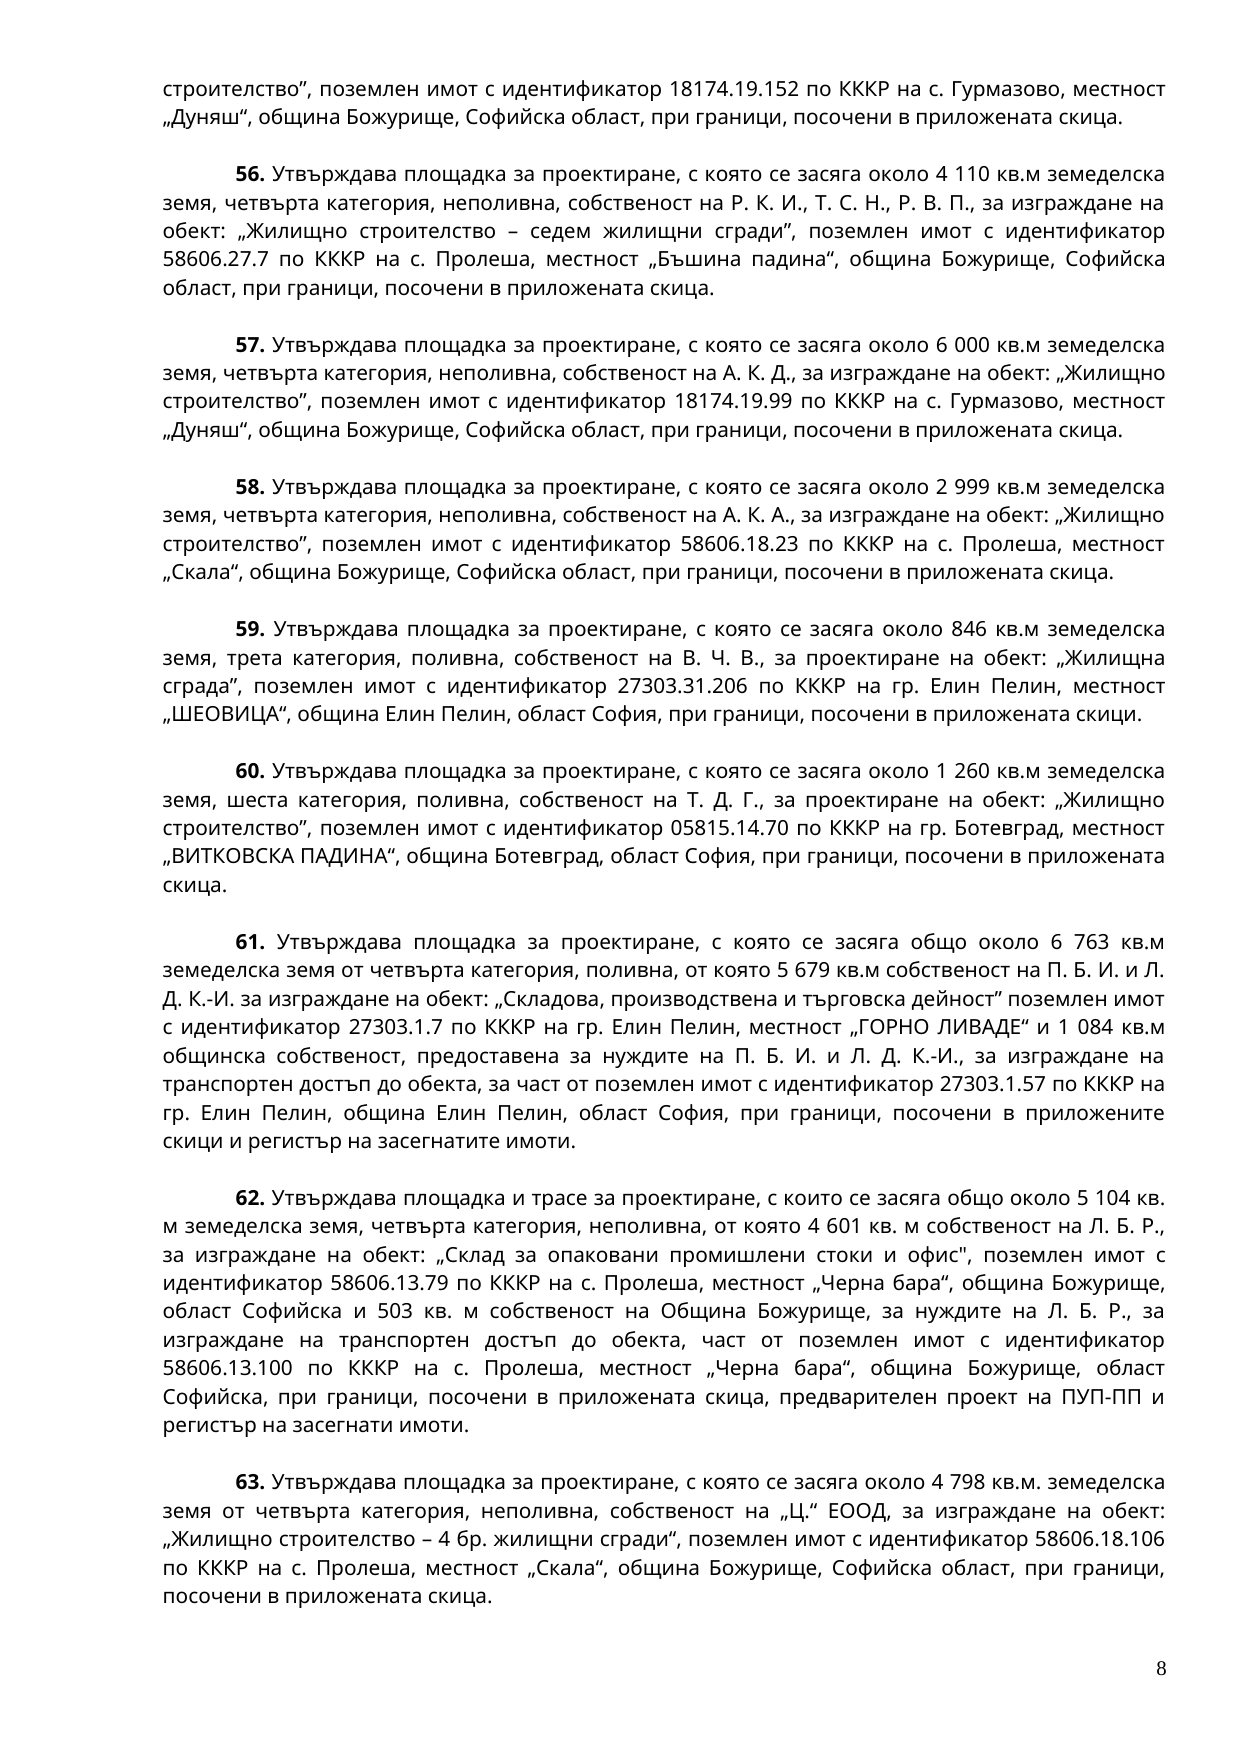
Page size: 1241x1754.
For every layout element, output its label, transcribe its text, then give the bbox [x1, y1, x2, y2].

text 59. Утвърждава площадка за проектиране, с която се засяга около 846 кв.м земеделска земя, трета категория, поливна, собственост на В. Ч. В., за проектиране на обект: „Жилищна сграда”, поземлен имот с идентификатор 27303.31.206 по КККР на гр. Елин Пелин, местност „ШЕОВИЦА“, община Елин Пелин, област София, при граници, посочени в приложената скици. [162, 614, 1167, 728]
text 60. Утвърждава площадка за проектиране, с която се засяга около 1 260 кв.м земеделска земя, шеста категория, поливна, собственост на Т. Д. Г., за проектиране на обект: „Жилищно строителство”, поземлен имот с идентификатор 05815.14.70 по КККР на гр. Ботевград, местност „ВИТКОВСКА ПАДИНА“, община Ботевград, област София, при граници, посочени в приложената скица. [162, 756, 1167, 898]
text 61. Утвърждава площадка за проектиране, с която се засяга общо около 6 763 кв.м земеделска земя от четвърта категория, поливна, от която 5 679 кв.м собственост на П. Б. И. и Л. Д. К.-И. за изграждане на обект: „Складова, производствена и търговска дейност” поземлен имот с идентификатор 27303.1.7 по КККР на гр. Елин Пелин, местност „ГОРНО ЛИВАДЕ“ и 1 084 кв.м общинска собственост, предоставена за нуждите на П. Б. И. и Л. Д. К.-И., за изграждане на транспортен достъп до обекта, за част от поземлен имот с идентификатор 27303.1.57 по КККР на гр. Елин Пелин, община Елин Пелин, област София, при граници, посочени в приложените скици и регистър на засегнатите имоти. [162, 927, 1167, 1154]
text 63. Утвърждава площадка за проектиране, с която се засяга около 4 798 кв.м. земеделска земя от четвърта категория, неполивна, собственост на „Ц.“ ЕООД, за изграждане на обект: „Жилищно строителство – 4 бр. жилищни сгради“, поземлен имот с идентификатор 58606.18.106 по КККР на с. Пролеша, местност „Скала“, община Божурище, Софийска област, при граници, посочени в приложената скица. [162, 1467, 1167, 1609]
text 58. Утвърждава площадка за проектиране, с която се засяга около 2 999 кв.м земеделска земя, четвърта категория, неполивна, собственост на А. К. А., за изграждане на обект: „Жилищно строителство”, поземлен имот с идентификатор 58606.18.23 по КККР на с. Пролеша, местност „Скала“, община Божурище, Софийска област, при граници, посочени в приложената скица. [162, 472, 1167, 586]
text 62. Утвърждава площадка и трасе за проектиране, с които се засяга общо около 5 104 кв. м земеделска земя, четвърта категория, неполивна, от която 4 601 кв. м собственост на Л. Б. Р., за изграждане на обект: „Склад за опаковани промишлени стоки и офис", поземлен имот с идентификатор 58606.13.79 по КККР на с. Пролеша, местност „Черна бара“, община Божурище, област Софийска и 503 кв. м собственост на Община Божурище, за нуждите на Л. Б. Р., за изграждане на транспортен достъп до обекта, част от поземлен имот с идентификатор 58606.13.100 по КККР на с. Пролеша, местност „Черна бара“, община Божурище, област Софийска, при граници, посочени в приложената скица, предварителен проект на ПУП-ПП и регистър на засегнати имоти. [162, 1183, 1167, 1439]
text 56. Утвърждава площадка за проектиране, с която се засяга около 4 110 кв.м земеделска земя, четвърта категория, неполивна, собственост на Р. К. И., Т. С. Н., Р. В. П., за изграждане на обект: „Жилищно строителство – седем жилищни сгради”, поземлен имот с идентификатор 58606.27.7 по КККР на с. Пролеша, местност „Бъшина падина“, община Божурище, Софийска област, при граници, посочени в приложената скица. [162, 159, 1167, 301]
text 57. Утвърждава площадка за проектиране, с която се засяга около 6 000 кв.м земеделска земя, четвърта категория, неполивна, собственост на А. К. Д., за изграждане на обект: „Жилищно строителство”, поземлен имот с идентификатор 18174.19.99 по КККР на с. Гурмазово, местност „Дуняш“, община Божурище, Софийска област, при граници, посочени в приложената скица. [162, 330, 1167, 443]
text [162, 74, 1167, 131]
